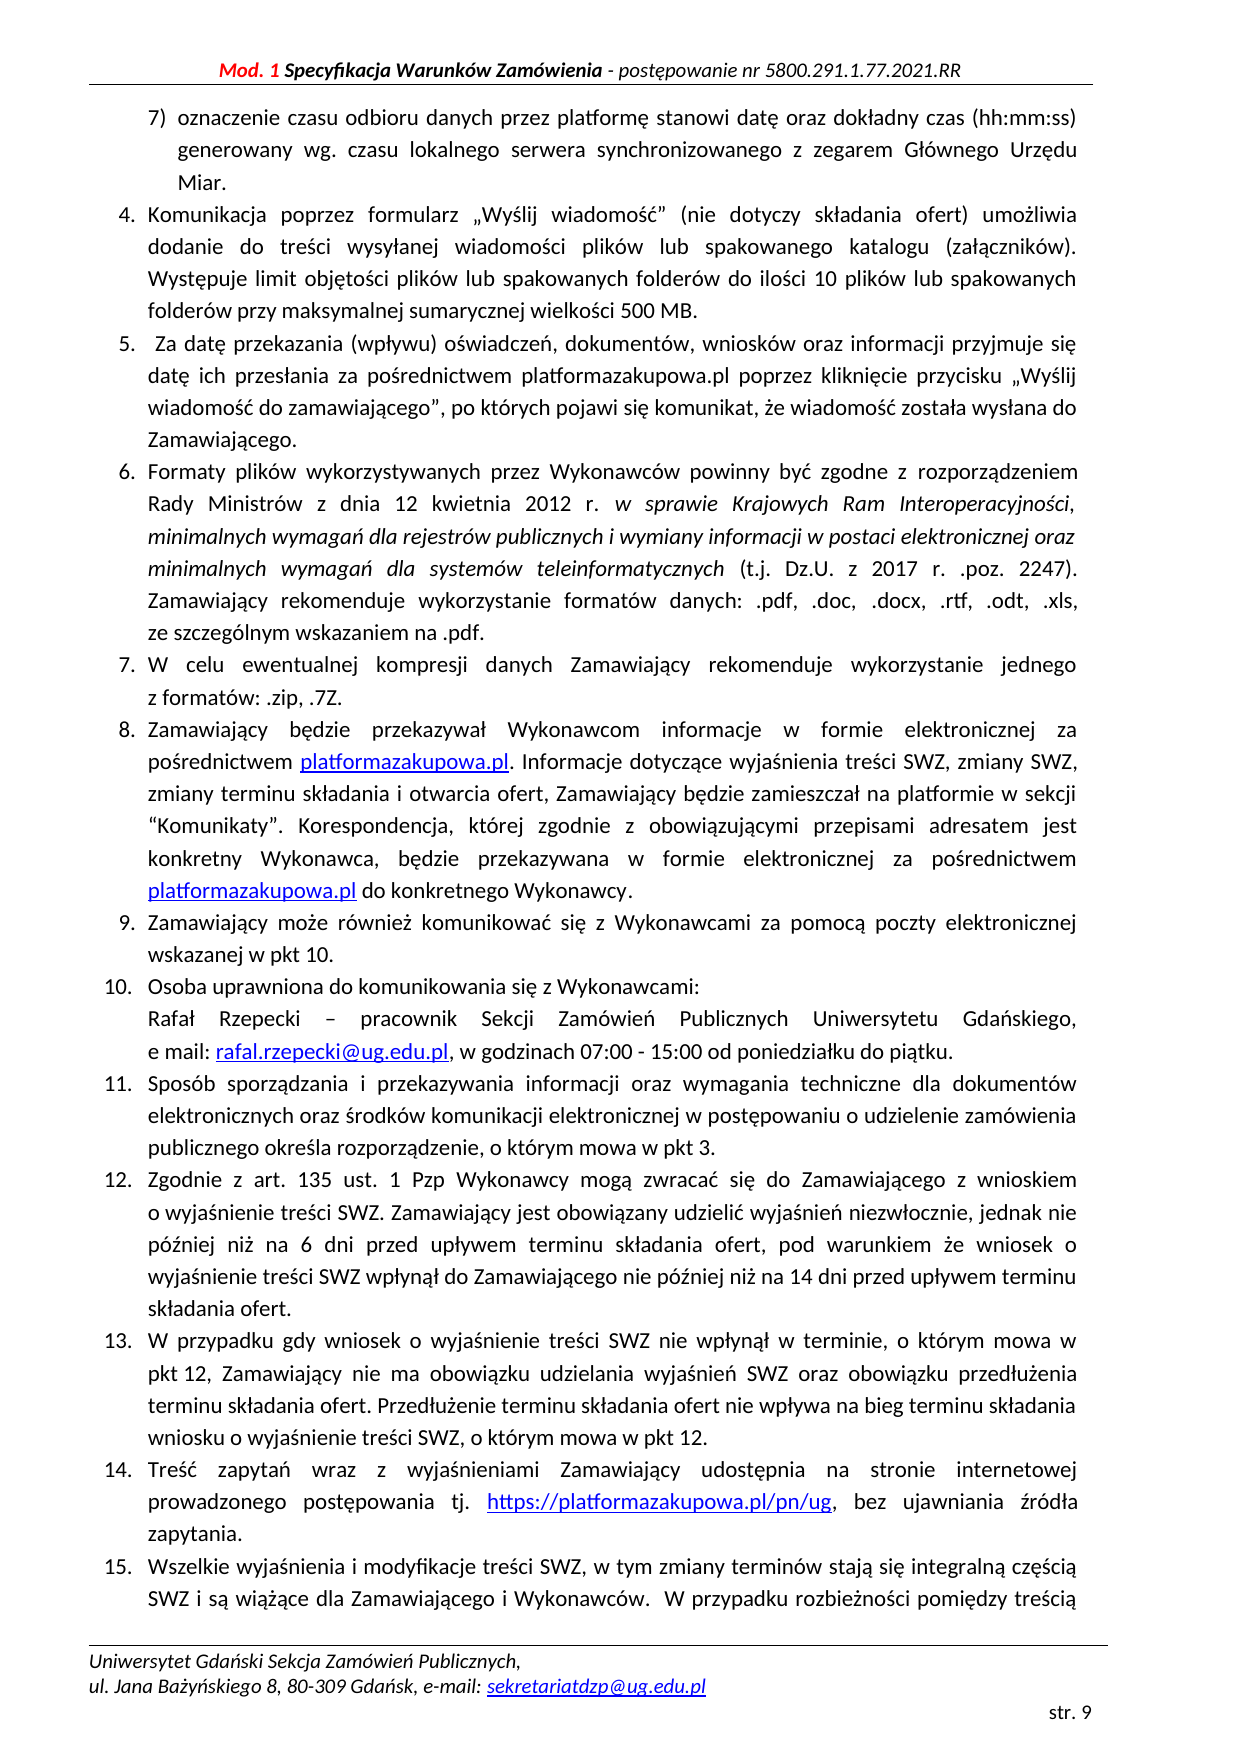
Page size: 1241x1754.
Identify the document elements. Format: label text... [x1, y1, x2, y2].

list oznaczenie czasu odbioru danych przez platformę stanowi datę oraz dokładny czas (hh:mm:ss) generowany wg. czasu lokalnego serwera synchronizowanego z zegarem Głównego Urzędu Miar. [148, 103, 1078, 196]
list Zamawiający będzie przekazywał Wykonawcom informacje w formie elektronicznej za pośrednictwem platformazakupowa.pl. Informacje dotyczące wyjaśnienia treści SWZ, zmiany SWZ, zmiany terminu składania i otwarcia ofert, Zamawiający będzie zamieszczał na platformie w sekcji “Komunikaty”. Korespondencja, której zgodnie z obowiązującymi przepisami adresatem jest konkretny Wykonawca, będzie przekazywana w formie elektronicznej za pośrednictwem platformazakupowa.pl do konkretnego Wykonawcy. [118, 715, 1078, 904]
list Osoba uprawniona do komunikowania się z Wykonawcami: [103, 972, 1078, 1000]
list W celu ewentualnej kompresji danych Zamawiający rekomenduje wykorzystanie jednego z formatów: .zip, .7Z. [118, 651, 1078, 711]
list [103, 1552, 1078, 1612]
list Sposób sporządzania i przekazywania informacji oraz wymagania techniczne dla dokumentów elektronicznych oraz środków komunikacji elektronicznej w postępowaniu o udzielenie zamówienia publicznego określa rozporządzenie, o którym mowa w pkt 3. [103, 1069, 1078, 1161]
list W przypadku gdy wniosek o wyjaśnienie treści SWZ nie wpłynął w terminie, o którym mowa w pkt 12, Zamawiający nie ma obowiązku udzielania wyjaśnień SWZ oraz obowiązku przedłużenia terminu składania ofert. Przedłużenie terminu składania ofert nie wpływa na bieg terminu składania wniosku o wyjaśnienie treści SWZ, o którym mowa w pkt 12. [103, 1326, 1078, 1451]
list Komunikacja poprzez formularz „Wyślij wiadomość” (nie dotyczy składania ofert) umożliwia dodanie do treści wysyłanej wiadomości plików lub spakowanego katalogu (załączników). Występuje limit objętości plików lub spakowanych folderów do ilości 10 plików lub spakowanych folderów przy maksymalnej sumarycznej wielkości 500 MB. [118, 200, 1078, 324]
list Formaty plików wykorzystywanych przez Wykonawców powinny być zgodne z rozporządzeniem Rady Ministrów z dnia 12 kwietnia 2012 r. w sprawie Krajowych Ram Interoperacyjności, minimalnych wymagań dla rejestrów publicznych i wymiany informacji w postaci elektronicznej oraz minimalnych wymagań dla systemów teleinformatycznych (t.j. Dz.U. z 2017 r. .poz. 2247). Zamawiający rekomenduje wykorzystanie formatów danych: .pdf, .doc, .docx, .rtf, .odt, .xls, ze szczególnym wskazaniem na .pdf. [118, 457, 1078, 646]
list Zamawiający może również komunikować się z Wykonawcami za pomocą poczty elektronicznej wskazanej w pkt 10. [118, 908, 1078, 968]
list Za datę przekazania (wpływu) oświadczeń, dokumentów, wniosków oraz informacji przyjmuje się datę ich przesłania za pośrednictwem platformazakupowa.pl poprzez kliknięcie przycisku „Wyślij wiadomość do zamawiającego”, po których pojawi się komunikat, że wiadomość została wysłana do Zamawiającego. [118, 329, 1078, 453]
list Treść zapytań wraz z wyjaśnieniami Zamawiający udostępnia na stronie internetowej prowadzonego postępowania tj. https://platformazakupowa.pl/pn/ug, bez ujawniania źródła zapytania. [103, 1455, 1078, 1548]
text Rafał Rzepecki – pracownik Sekcji Zamówień Publicznych Uniwersytetu Gdańskiego, e mail: rafal.rzepecki@ug.edu.pl, w godzinach 07:00 - 15:00 od poniedziałku do piątku. [148, 1004, 1078, 1065]
list Zgodnie z art. 135 ust. 1 Pzp Wykonawcy mogą zwracać się do Zamawiającego z wnioskiem o wyjaśnienie treści SWZ. Zamawiający jest obowiązany udzielić wyjaśnień niezwłocznie, jednak nie później niż na 6 dni przed upływem terminu składania ofert, pod warunkiem że wniosek o wyjaśnienie treści SWZ wpłynął do Zamawiającego nie później niż na 14 dni przed upływem terminu składania ofert. [103, 1166, 1078, 1322]
